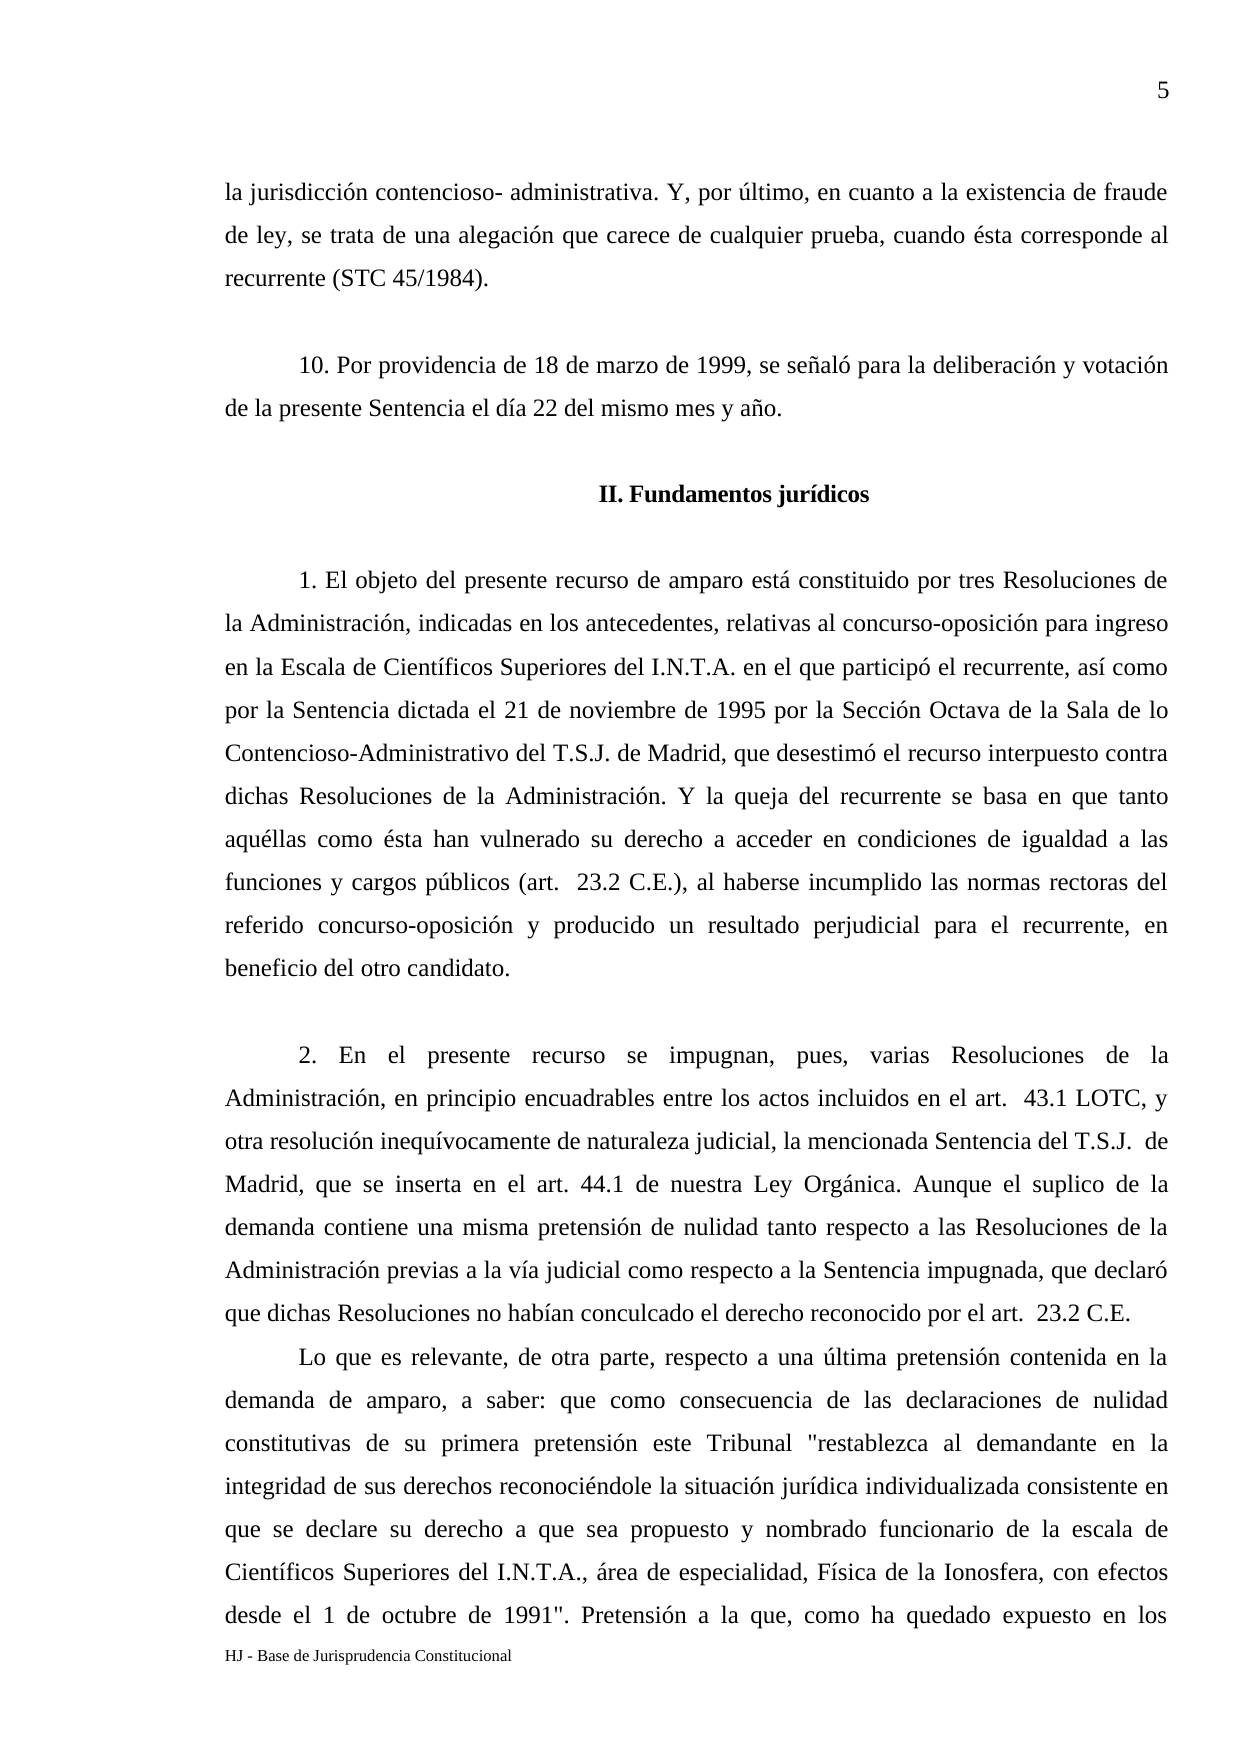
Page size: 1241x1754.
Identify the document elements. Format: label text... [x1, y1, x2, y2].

text 2. En el presente recurso se impugnan, pues, varias Resoluciones de la Administración, en principio encuadrables entre los actos incluidos en el art. 43.1 LOTC, y otra resolución inequívocamente de naturaleza judicial, la mencionada Sentencia del T.S.J. de Madrid, que se inserta en el art. 44.1 de nuestra Ley Orgánica. Aunque el suplico de la demanda contiene una misma pretensión de nulidad tanto respecto a las Resoluciones de la Administración previas a la vía judicial como respecto a la Sentencia impugnada, que declaró que dichas Resoluciones no habían conculcado el derecho reconocido por el art. 23.2 C.E. [224, 1040, 1169, 1327]
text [224, 177, 1169, 292]
text 1. El objeto del presente recurso de amparo está constituido por tres Resoluciones de la Administración, indicadas en los antecedentes, relativas al concurso-oposición para ingreso en la Escala de Científicos Superiores del I.N.T.A. en el que participó el recurrente, así como por la Sentencia dictada el 21 de noviembre de 1995 por la Sección Octava de la Sala de lo Contencioso-Administrativo del T.S.J. de Madrid, que desestimó el recurso interpuesto contra dichas Resoluciones de la Administración. Y la queja del recurrente se basa en que tanto aquéllas como ésta han vulnerado su derecho a acceder en condiciones de igualdad a las funciones y cargos públicos (art. 23.2 C.E.), al haberse incumplido las normas rectoras del referido concurso-oposición y producido un resultado perjudicial para el recurrente, en beneficio del otro candidato. [224, 565, 1169, 982]
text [224, 1342, 1169, 1629]
subtitle II. Fundamentos jurídicos [224, 479, 1169, 508]
text 10. Por providencia de 18 de marzo de 1999, se señaló para la deliberación y votación de la presente Sentencia el día 22 del mismo mes y año. [224, 350, 1169, 422]
